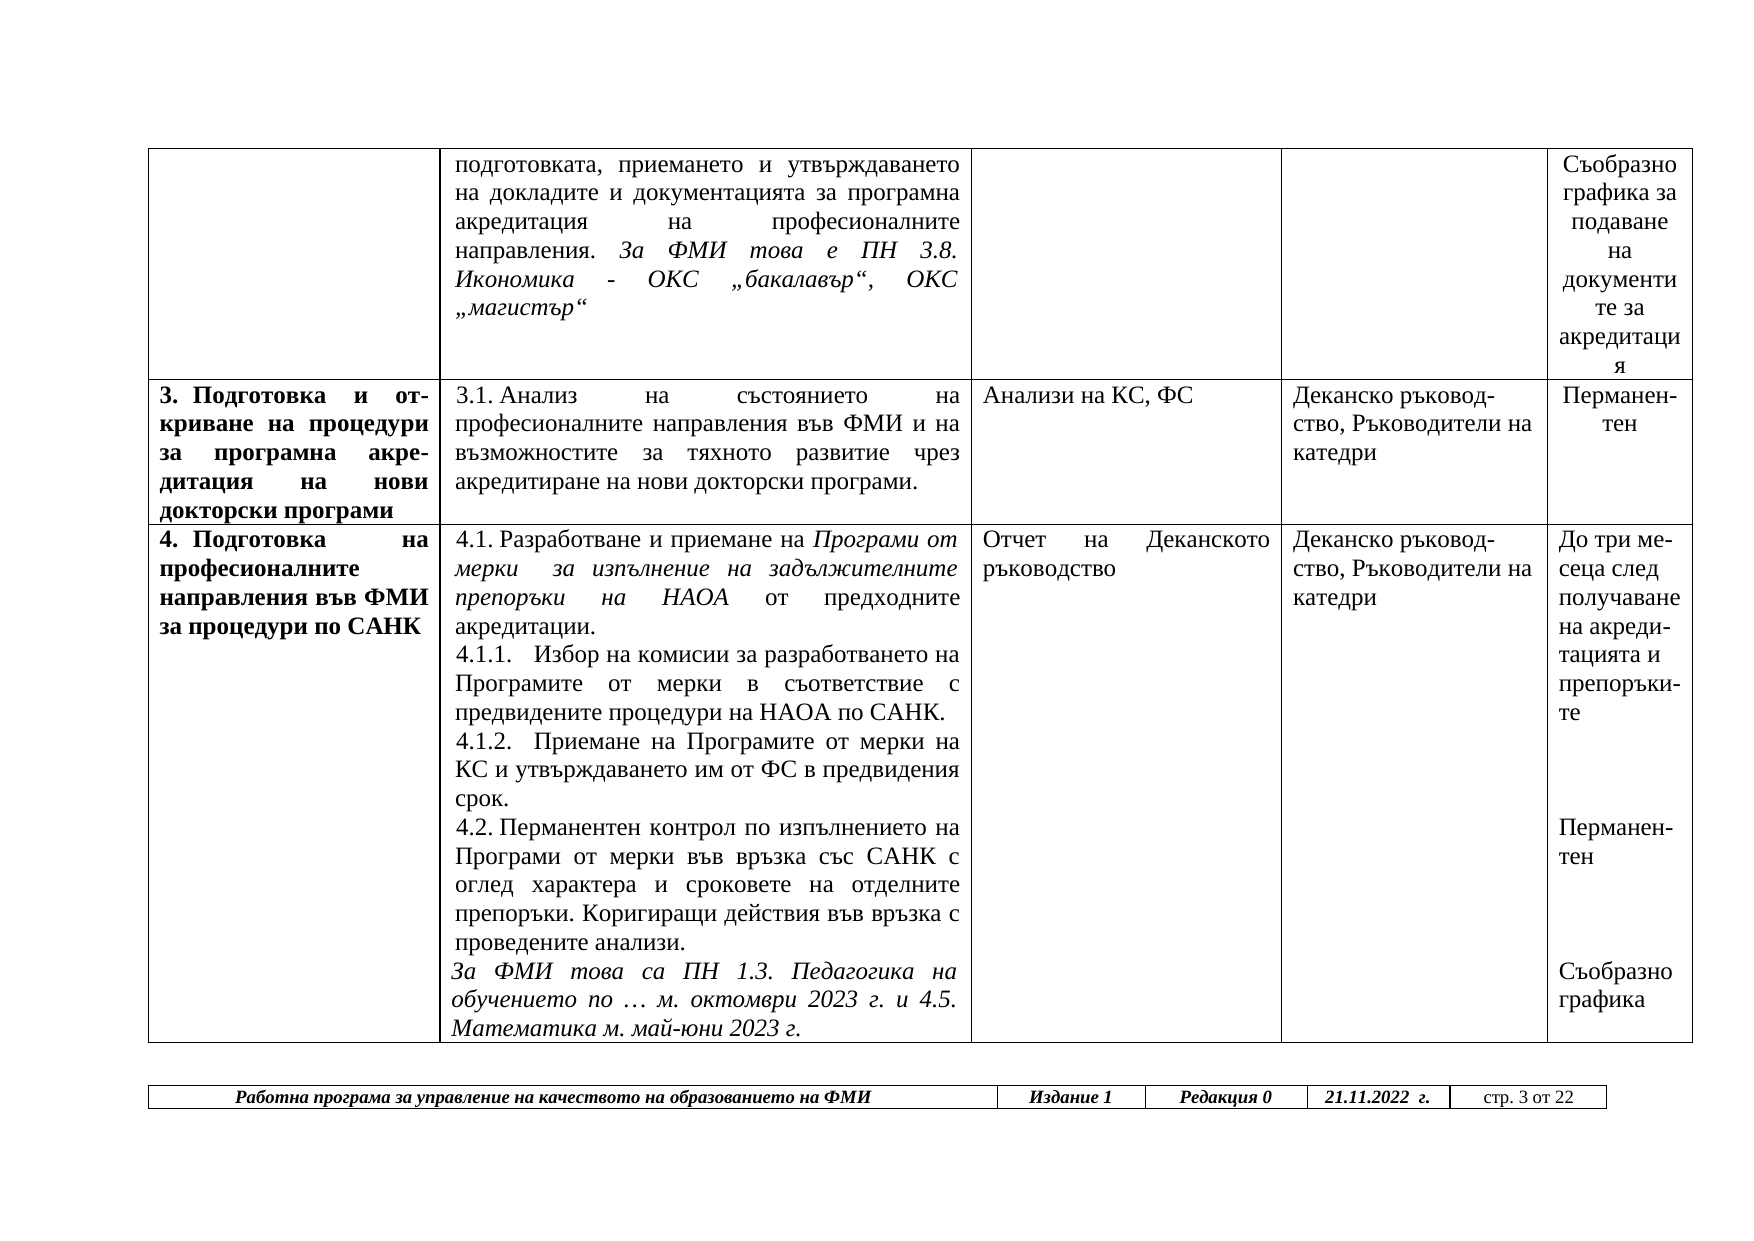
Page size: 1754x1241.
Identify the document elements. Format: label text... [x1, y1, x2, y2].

table_cell Анализ на състоянието на професионалните направления във ФМИ и на възможностите за тяхното развитие чрез акредитиране на нови докторски програми. [441, 380, 971, 523]
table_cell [441, 149, 971, 379]
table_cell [1548, 149, 1692, 379]
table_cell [1282, 149, 1547, 379]
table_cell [1282, 525, 1547, 1042]
table_cell Перманентен [1548, 380, 1692, 523]
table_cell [149, 149, 439, 379]
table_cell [972, 525, 1281, 1042]
table_cell Подготовка и откриване на процедури за програмна акредитация на нови докторски програми [149, 380, 439, 523]
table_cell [149, 525, 439, 1042]
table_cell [1548, 525, 1692, 1042]
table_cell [441, 525, 971, 1042]
table_cell Деканско ръководство, Ръководители на катедри [1282, 380, 1547, 523]
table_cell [972, 149, 1281, 379]
table_cell Анализи на КС, ФС [972, 380, 1281, 523]
